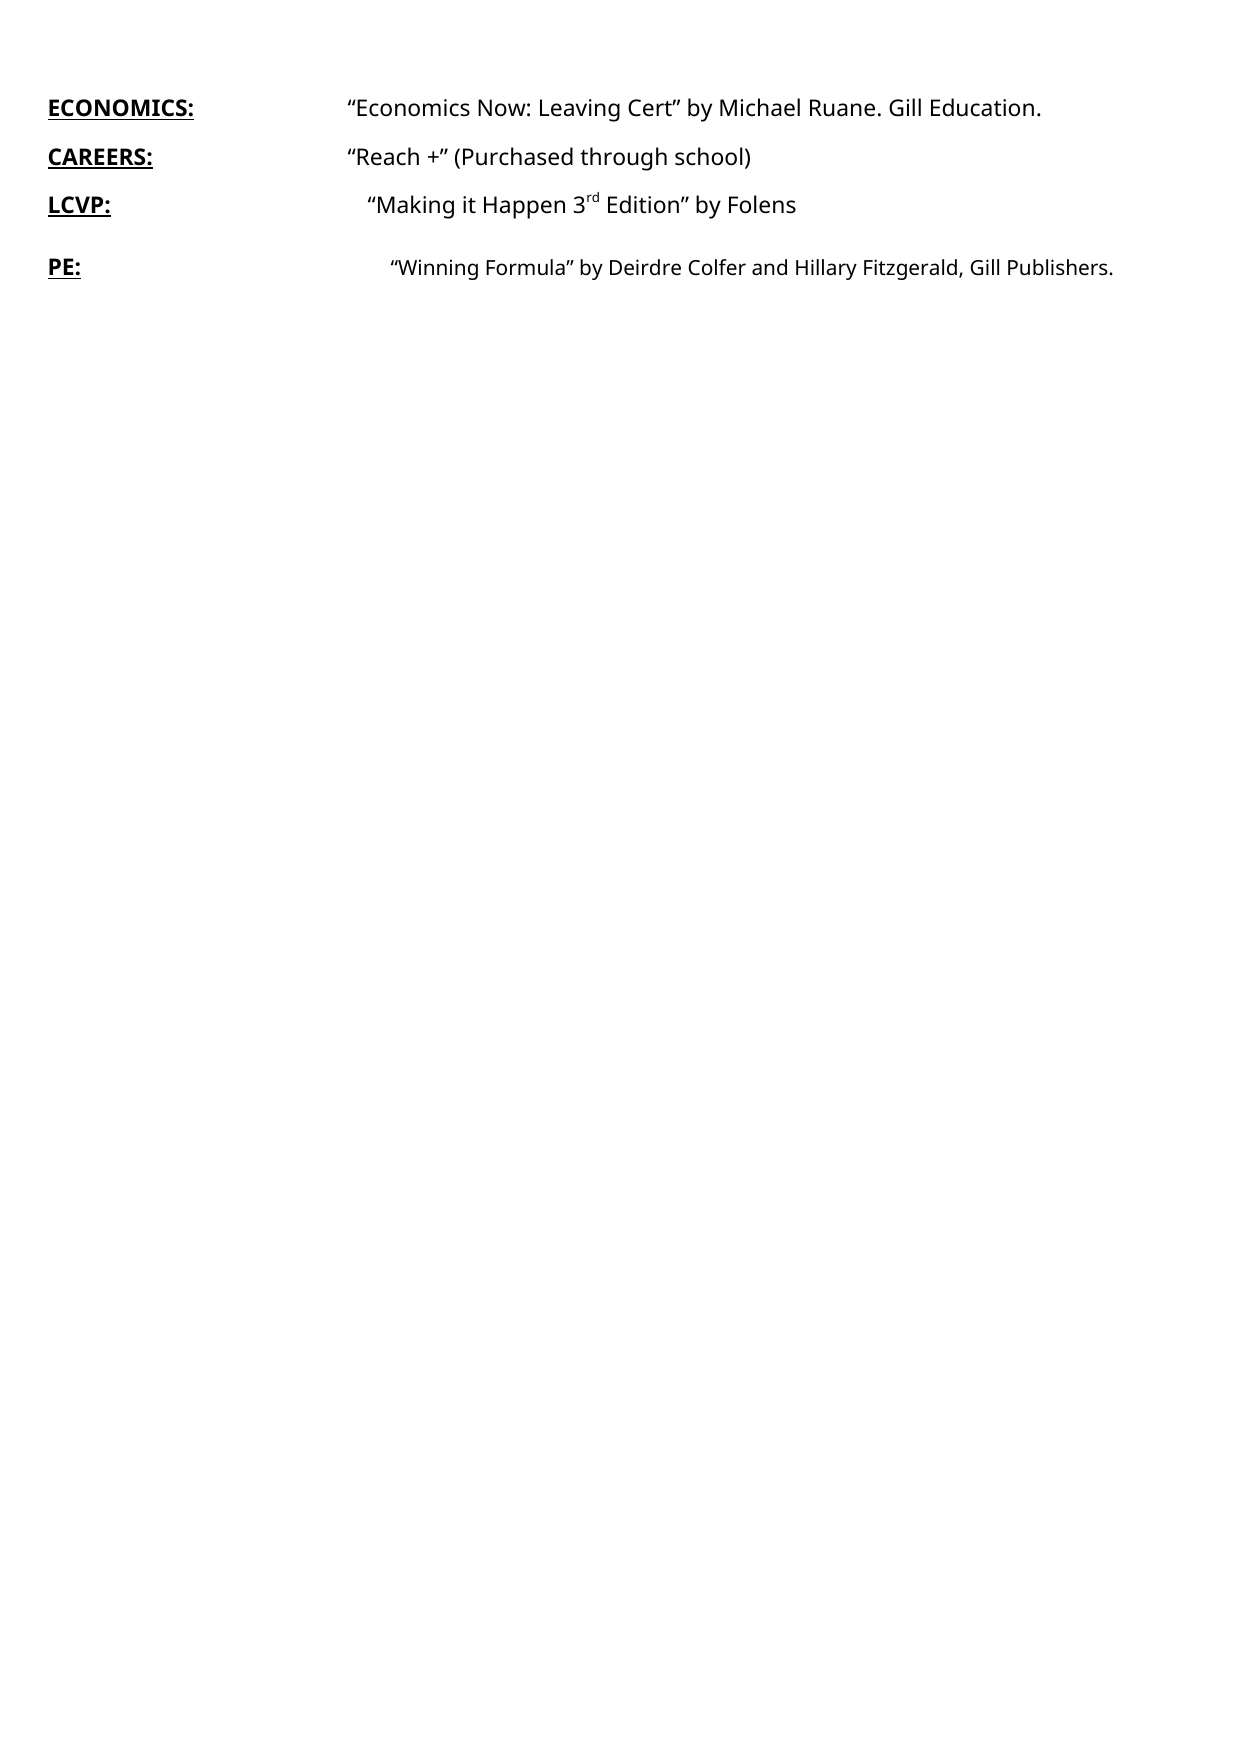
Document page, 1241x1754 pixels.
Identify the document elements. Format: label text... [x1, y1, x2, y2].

text CAREERS: “Reach +” (Purchased through school) [47, 140, 1205, 172]
text PE: “Winning Formula” by Deirdre Colfer and Hillary Fitzgerald, Gill Publishers. [47, 251, 1205, 282]
text LCVP: “Making it Happen 3rd Edition” by Folens [47, 189, 1205, 220]
text ECONOMICS: “Economics Now: Leaving Cert” by Michael Ruane. Gill Education. [47, 92, 1205, 123]
